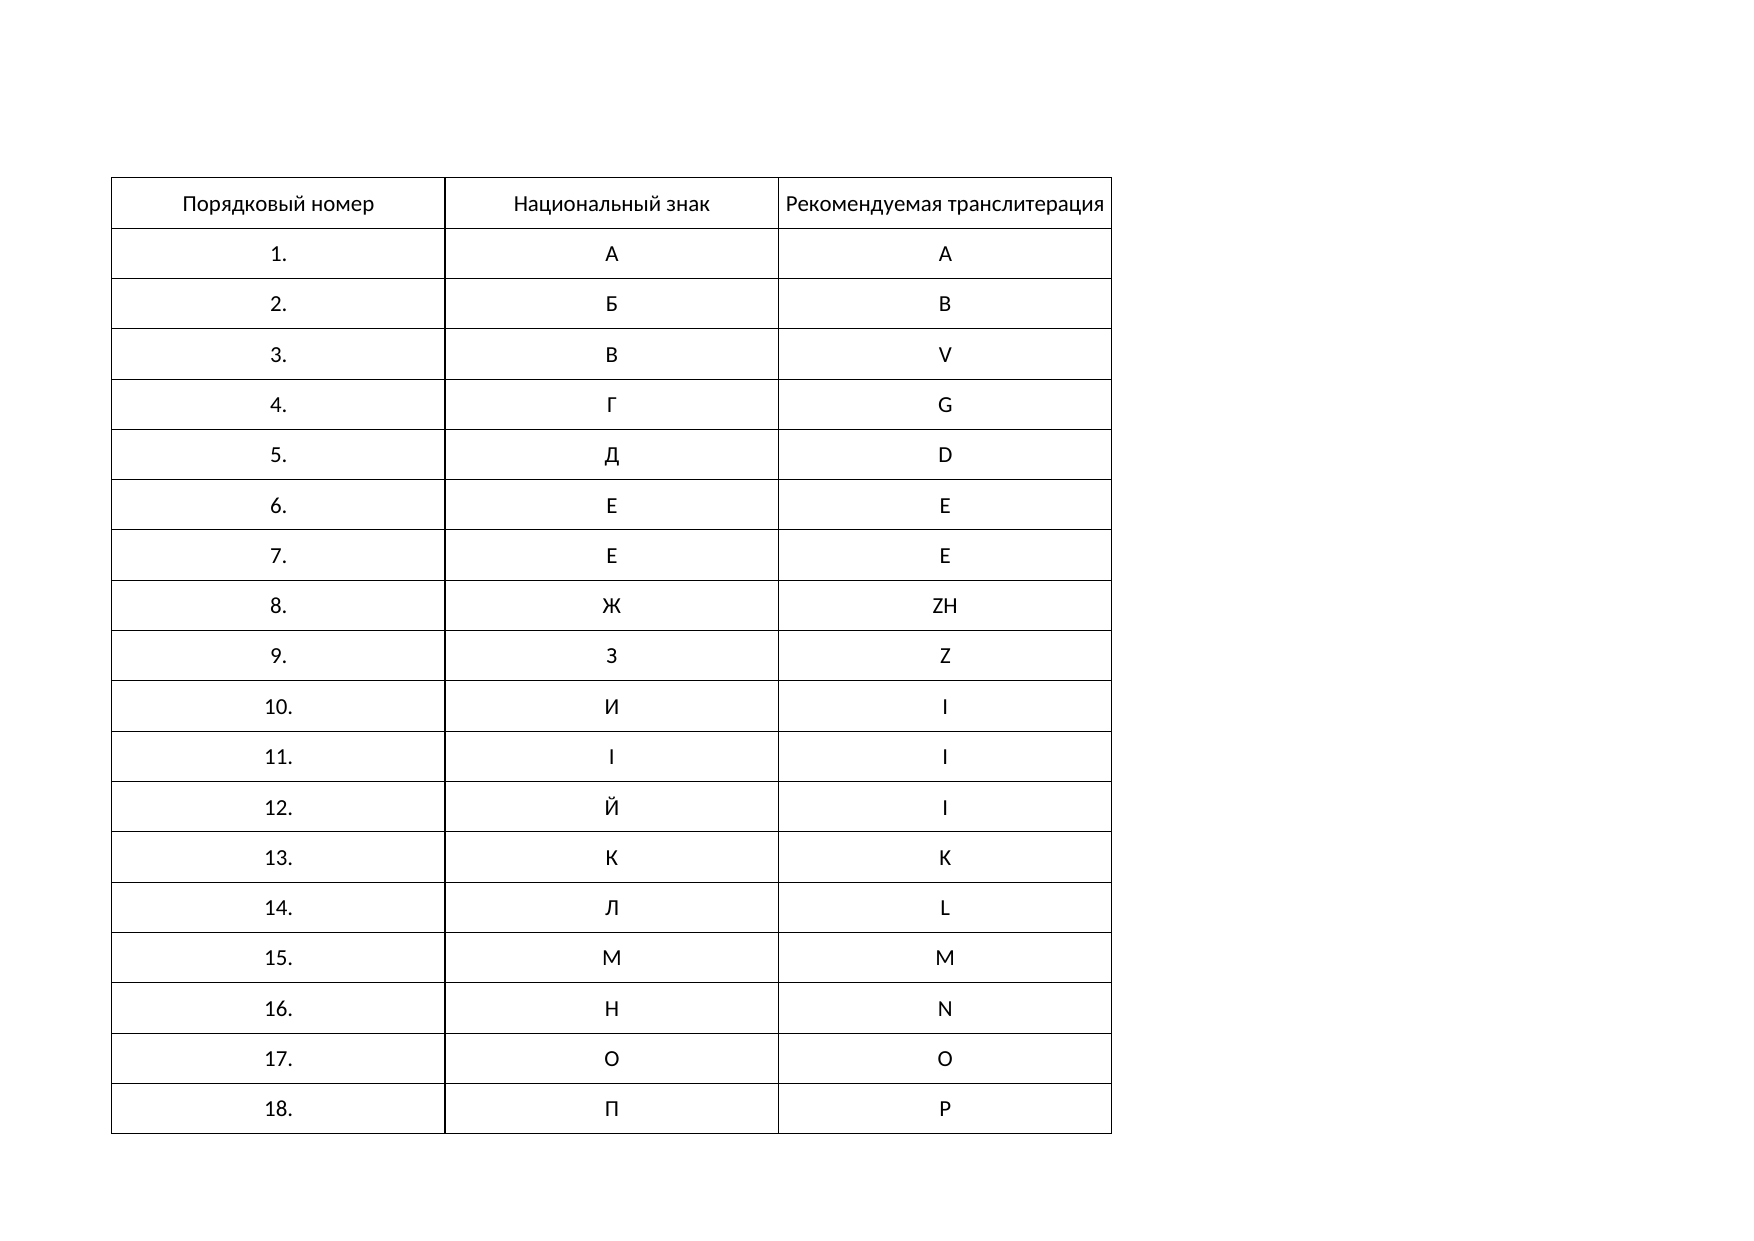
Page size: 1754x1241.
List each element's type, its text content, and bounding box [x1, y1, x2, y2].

table_cell П [446, 1084, 778, 1133]
table_cell 6. [112, 480, 444, 529]
table_cell I [446, 732, 778, 781]
table_cell 12. [112, 782, 444, 831]
table_cell В [446, 329, 778, 378]
table_cell A [779, 229, 1111, 278]
table_cell 15. [112, 933, 444, 982]
table_cell E [779, 530, 1111, 580]
table_cell L [779, 883, 1111, 932]
table_cell B [779, 279, 1111, 328]
table_cell К [446, 832, 778, 882]
table_cell O [779, 1034, 1111, 1083]
table_cell E [779, 480, 1111, 529]
table_cell Z [779, 631, 1111, 680]
table_cell ZH [779, 581, 1111, 630]
table_cell 13. [112, 832, 444, 882]
table_cell Д [446, 430, 778, 479]
table_cell 14. [112, 883, 444, 932]
table_cell 16. [112, 983, 444, 1032]
table_cell D [779, 430, 1111, 479]
table_cell 2. [112, 279, 444, 328]
table_cell Е [446, 530, 778, 580]
table_cell N [779, 983, 1111, 1032]
table_cell Й [446, 782, 778, 831]
table_header Национальный знак [446, 178, 778, 227]
table_cell А [446, 229, 778, 278]
table_cell Г [446, 380, 778, 429]
table_header Рекомендуемая транслитерация [779, 178, 1111, 227]
table_cell 10. [112, 681, 444, 731]
table_cell 4. [112, 380, 444, 429]
table_cell 9. [112, 631, 444, 680]
table_cell M [779, 933, 1111, 982]
table_cell И [446, 681, 778, 731]
table_cell Н [446, 983, 778, 1032]
table_cell О [446, 1034, 778, 1083]
table_cell М [446, 933, 778, 982]
table_cell I [779, 681, 1111, 731]
table_cell I [779, 732, 1111, 781]
table_cell P [779, 1084, 1111, 1133]
table_cell 1. [112, 229, 444, 278]
table_cell З [446, 631, 778, 680]
table_cell 7. [112, 530, 444, 580]
table_cell G [779, 380, 1111, 429]
table_cell I [779, 782, 1111, 831]
table_cell 18. [112, 1084, 444, 1133]
table_cell Е [446, 480, 778, 529]
table_cell 3. [112, 329, 444, 378]
table_cell 11. [112, 732, 444, 781]
table_cell 5. [112, 430, 444, 479]
table_cell Л [446, 883, 778, 932]
table_cell 17. [112, 1034, 444, 1083]
table_header Порядковый номер [112, 178, 444, 227]
table_cell Б [446, 279, 778, 328]
table_cell 8. [112, 581, 444, 630]
table_cell K [779, 832, 1111, 882]
table_cell V [779, 329, 1111, 378]
table_cell Ж [446, 581, 778, 630]
